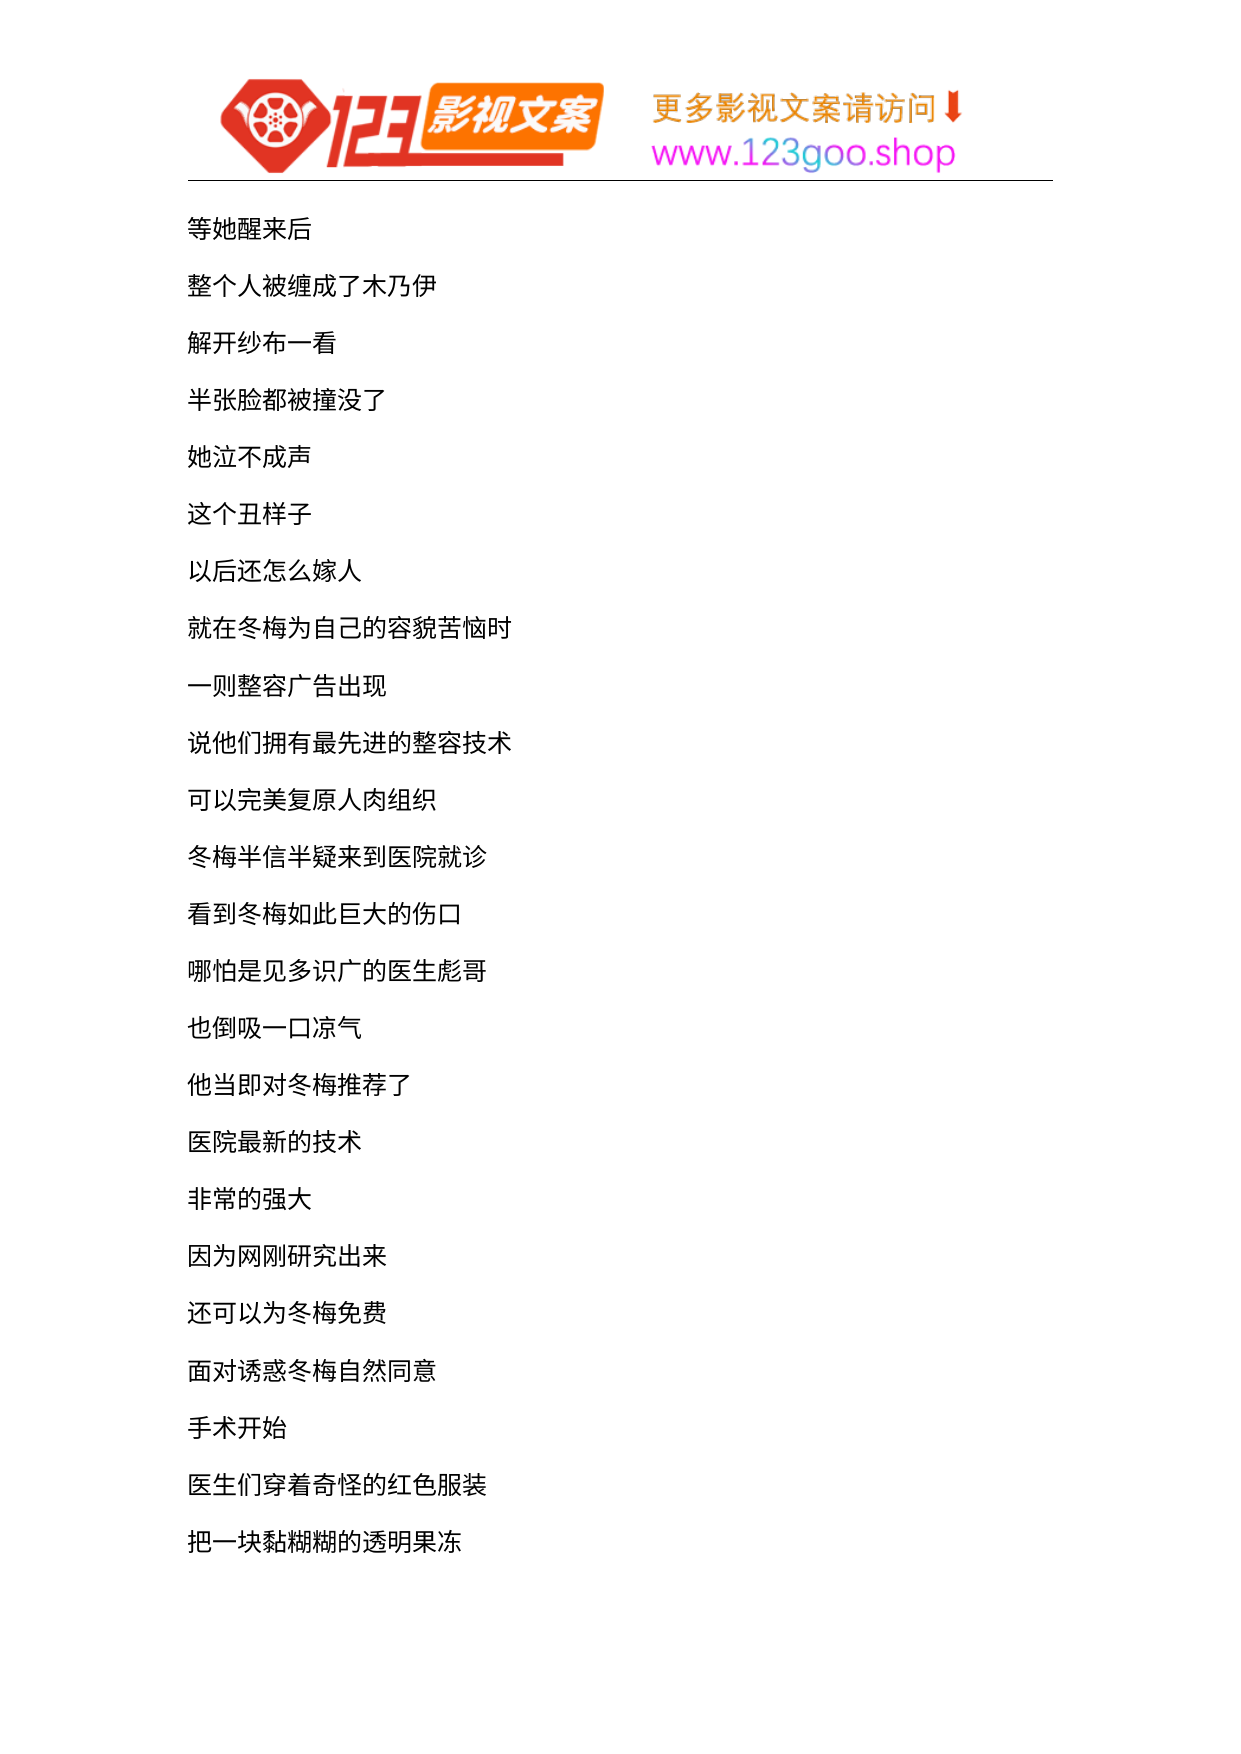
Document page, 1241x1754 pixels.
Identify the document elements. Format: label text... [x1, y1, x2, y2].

text 她泣不成声 [187, 438, 1053, 474]
text 还可以为冬梅免费 [187, 1294, 1053, 1330]
text 也倒吸一口凉气 [187, 1008, 1053, 1045]
text 半张脸都被撞没了 [187, 381, 1053, 417]
text 等她醒来后 [187, 209, 1053, 246]
text 手术开始 [187, 1408, 1053, 1444]
text 医生们穿着奇怪的红色服装 [187, 1465, 1053, 1501]
text 解开纱布一看 [187, 323, 1053, 360]
text 说他们拥有最先进的整容技术 [187, 723, 1053, 759]
text 这个丑样子 [187, 495, 1053, 531]
text 医院最新的技术 [187, 1123, 1053, 1159]
text 把一块黏糊糊的透明果冻 [187, 1522, 1053, 1558]
text 面对诱惑冬梅自然同意 [187, 1351, 1053, 1387]
text 因为网刚研究出来 [187, 1237, 1053, 1273]
text 看到冬梅如此巨大的伤口 [187, 894, 1053, 931]
text 以后还怎么嫁人 [187, 552, 1053, 588]
text 非常的强大 [187, 1180, 1053, 1216]
text 冬梅半信半疑来到医院就诊 [187, 837, 1053, 873]
text 哪怕是见多识广的医生彪哥 [187, 951, 1053, 988]
text 他当即对冬梅推荐了 [187, 1066, 1053, 1102]
text 可以完美复原人肉组织 [187, 780, 1053, 816]
picture [199, 73, 1041, 178]
text 整个人被缠成了木乃伊 [187, 266, 1053, 303]
text 就在冬梅为自己的容貌苦恼时 [187, 609, 1053, 645]
text 一则整容广告出现 [187, 666, 1053, 702]
